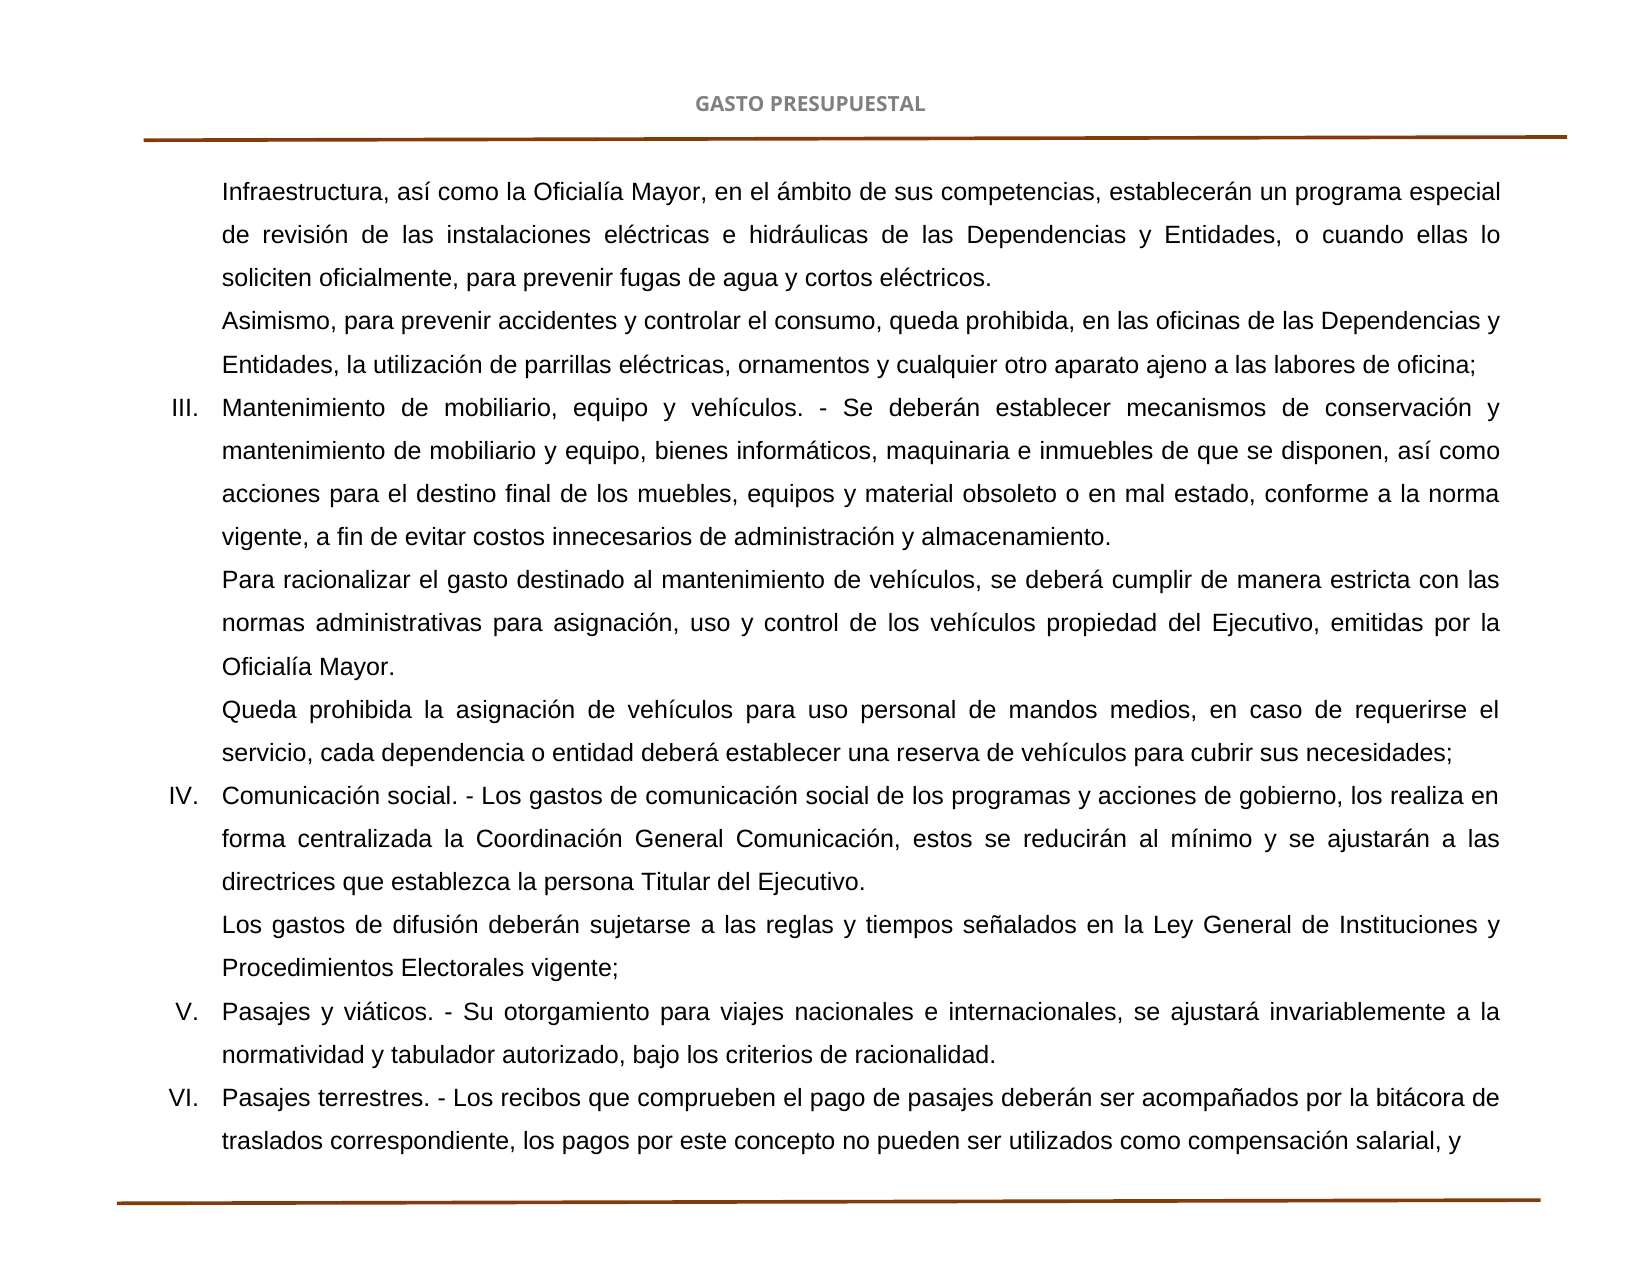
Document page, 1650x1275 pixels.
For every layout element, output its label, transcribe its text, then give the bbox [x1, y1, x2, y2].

list Para racionalizar el gasto destinado al mantenimiento de vehículos, se deberá cumplir de manera estricta con las normas administrativas para asignación, uso y control de los vehículos propiedad del Ejecutivo, emitidas por la Oficialía Mayor. [222, 565, 1502, 680]
list Infraestructura, así como la Oficialía Mayor, en el ámbito de sus competencias, establecerán un programa especial de revisión de las instalaciones eléctricas e hidráulicas de las Dependencias y Entidades, o cuando ellas lo soliciten oficialmente, para prevenir fugas de agua y cortos eléctricos. [222, 177, 1502, 292]
list Pasajes terrestres. - Los recibos que comprueben el pago de pasajes deberán ser acompañados por la bitácora de traslados correspondiente, los pagos por este concepto no pueden ser utilizados como compensación salarial, y [199, 1083, 1502, 1155]
list Mantenimiento de mobiliario, equipo y vehículos. - Se deberán establecer mecanismos de conservación y mantenimiento de mobiliario y equipo, bienes informáticos, maquinaria e inmuebles de que se disponen, así como acciones para el destino final de los muebles, equipos y material obsoleto o en mal estado, conforme a la norma vigente, a fin de evitar costos innecesarios de administración y almacenamiento. [199, 393, 1502, 551]
list Comunicación social. - Los gastos de comunicación social de los programas y acciones de gobierno, los realiza en forma centralizada la Coordinación General Comunicación, estos se reducirán al mínimo y se ajustarán a las directrices que establezca la persona Titular del Ejecutivo. [199, 781, 1502, 896]
list Los gastos de difusión deberán sujetarse a las reglas y tiempos señalados en la Ley General de Instituciones y Procedimientos Electorales vigente; [222, 910, 1502, 982]
list Pasajes y viáticos. - Su otorgamiento para viajes nacionales e internacionales, se ajustará invariablemente a la normatividad y tabulador autorizado, bajo los criterios de racionalidad. [199, 997, 1502, 1068]
list Queda prohibida la asignación de vehículos para uso personal de mandos medios, en caso de requerirse el servicio, cada dependencia o entidad deberá establecer una reserva de vehículos para cubrir sus necesidades; [222, 695, 1502, 767]
list Asimismo, para prevenir accidentes y controlar el consumo, queda prohibida, en las oficinas de las Dependencias y Entidades, la utilización de parrillas eléctricas, ornamentos y cualquier otro aparato ajeno a las labores de oficina; [222, 307, 1502, 378]
